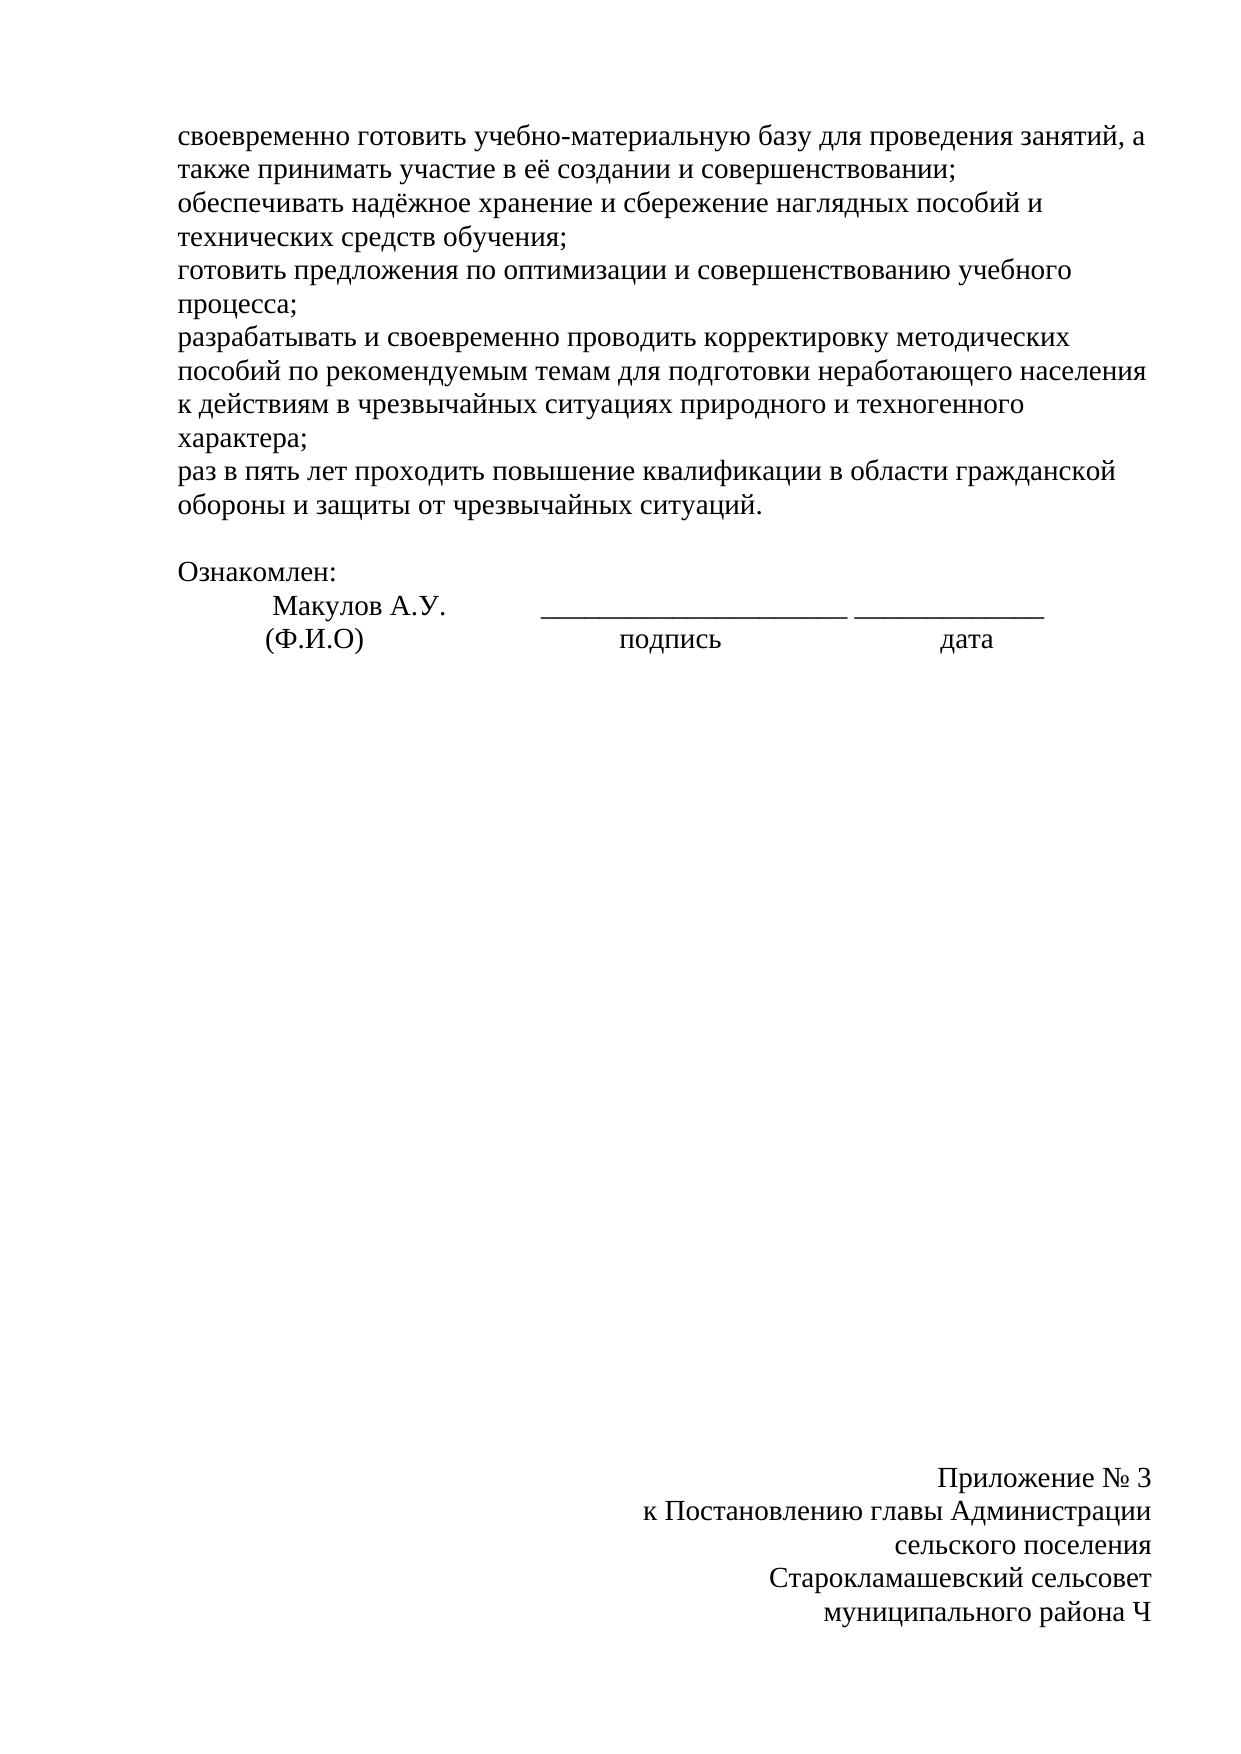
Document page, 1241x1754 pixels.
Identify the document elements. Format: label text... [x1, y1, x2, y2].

text Старокламашевский сельсовет [177, 1560, 1152, 1594]
text муниципального района Ч [177, 1594, 1152, 1627]
text Макулов А.У. _____________________ _____________ [177, 588, 1152, 621]
text к Постановлению главы Администрации [177, 1493, 1152, 1527]
text разрабатывать и своевременно проводить корректировку методических пособий по рекомендуемым темам для подготовки неработающего населения к действиям в чрезвычайных ситуациях природного и техногенного характера; [177, 319, 1152, 453]
text своевременно готовить учебно-материальную базу для проведения занятий, а также принимать участие в её создании и совершенствовании; [177, 118, 1152, 185]
text (Ф.И.О) подпись дата [177, 621, 1152, 655]
text раз в пять лет проходить повышение квалификации в области гражданской обороны и защиты от чрезвычайных ситуаций. [177, 453, 1152, 521]
text Приложение № 3 [177, 1460, 1152, 1493]
text обеспечивать надёжное хранение и сбережение наглядных пособий и технических средств обучения; [177, 185, 1152, 252]
text готовить предложения по оптимизации и совершенствованию учебного процесса; [177, 252, 1152, 319]
text Ознакомлен: [177, 554, 1152, 588]
text сельского поселения [177, 1527, 1152, 1560]
